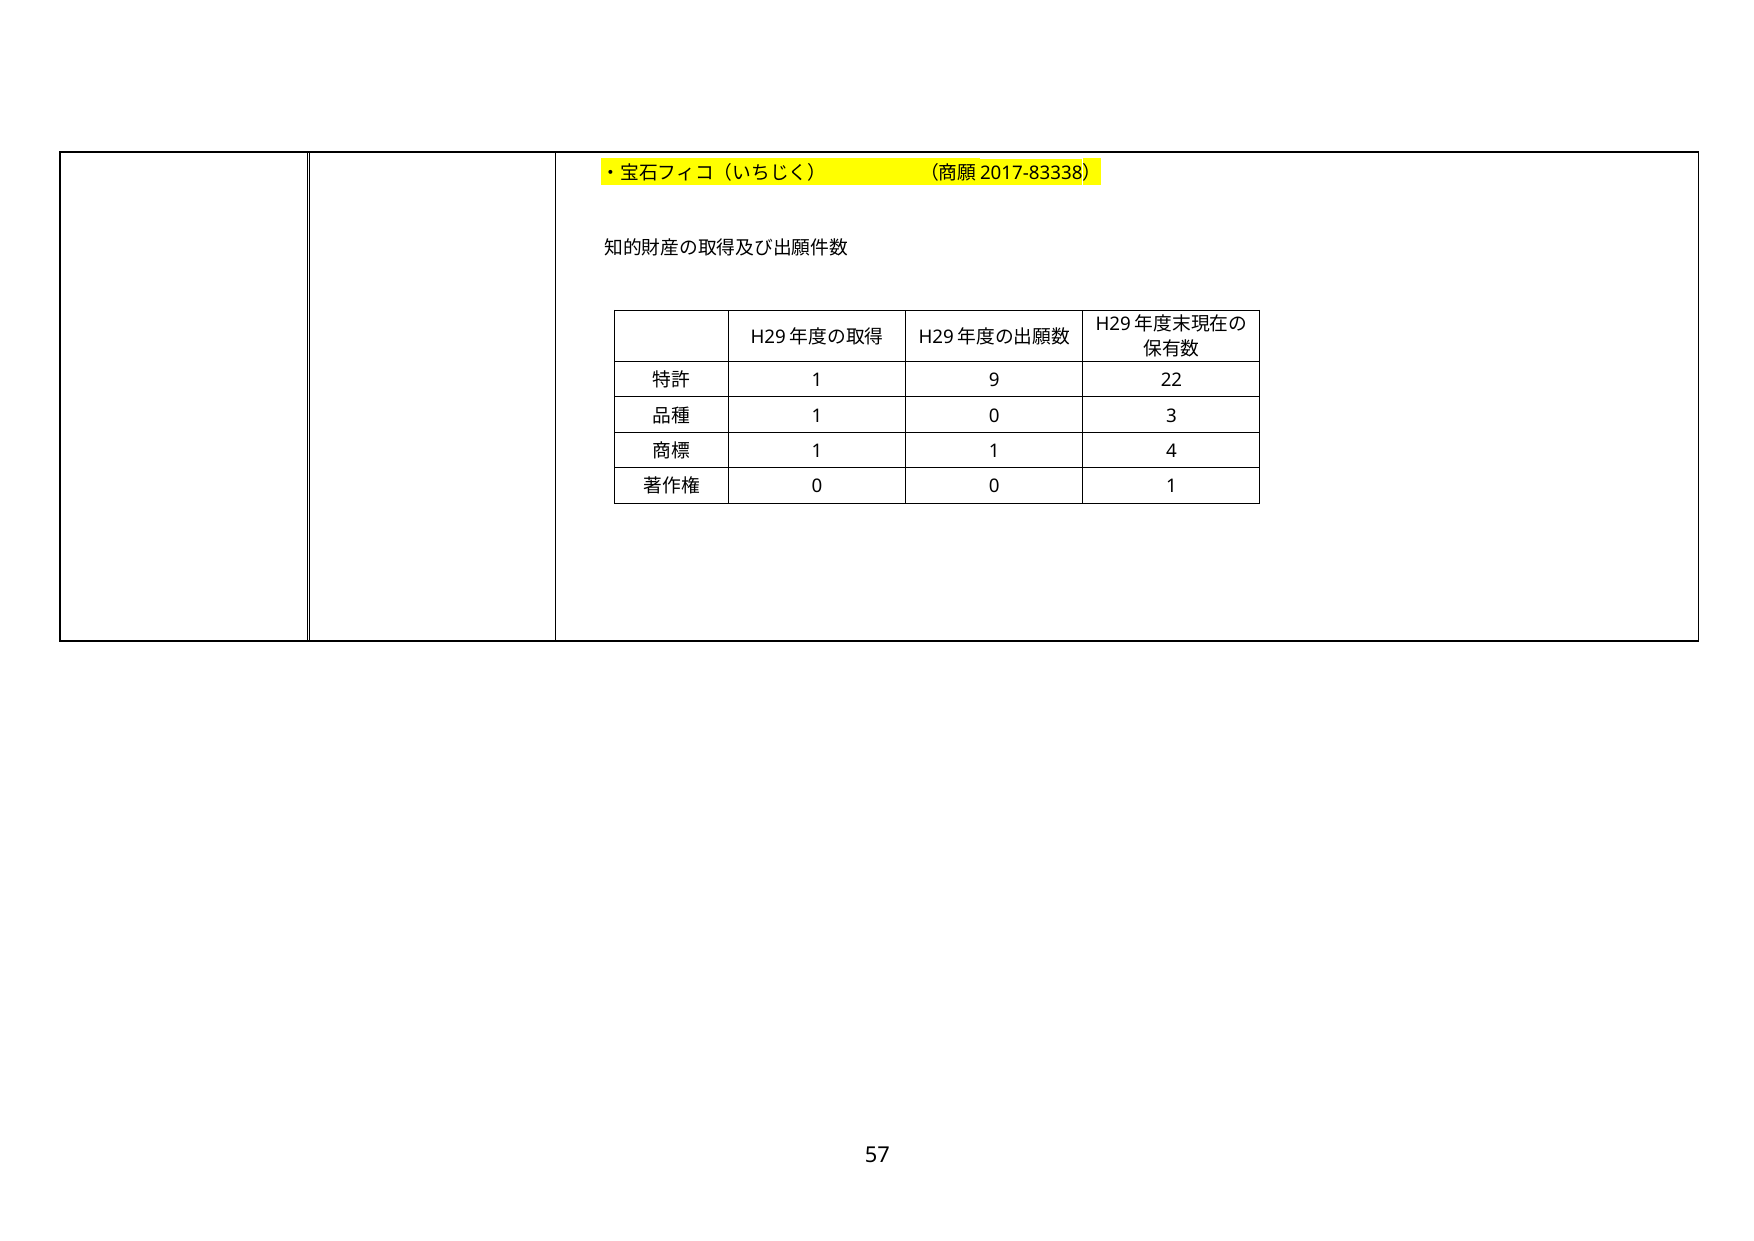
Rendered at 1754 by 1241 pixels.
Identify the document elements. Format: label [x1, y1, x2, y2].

table_cell [61, 153, 307, 640]
table_cell [310, 153, 555, 640]
table_cell [556, 153, 1698, 640]
